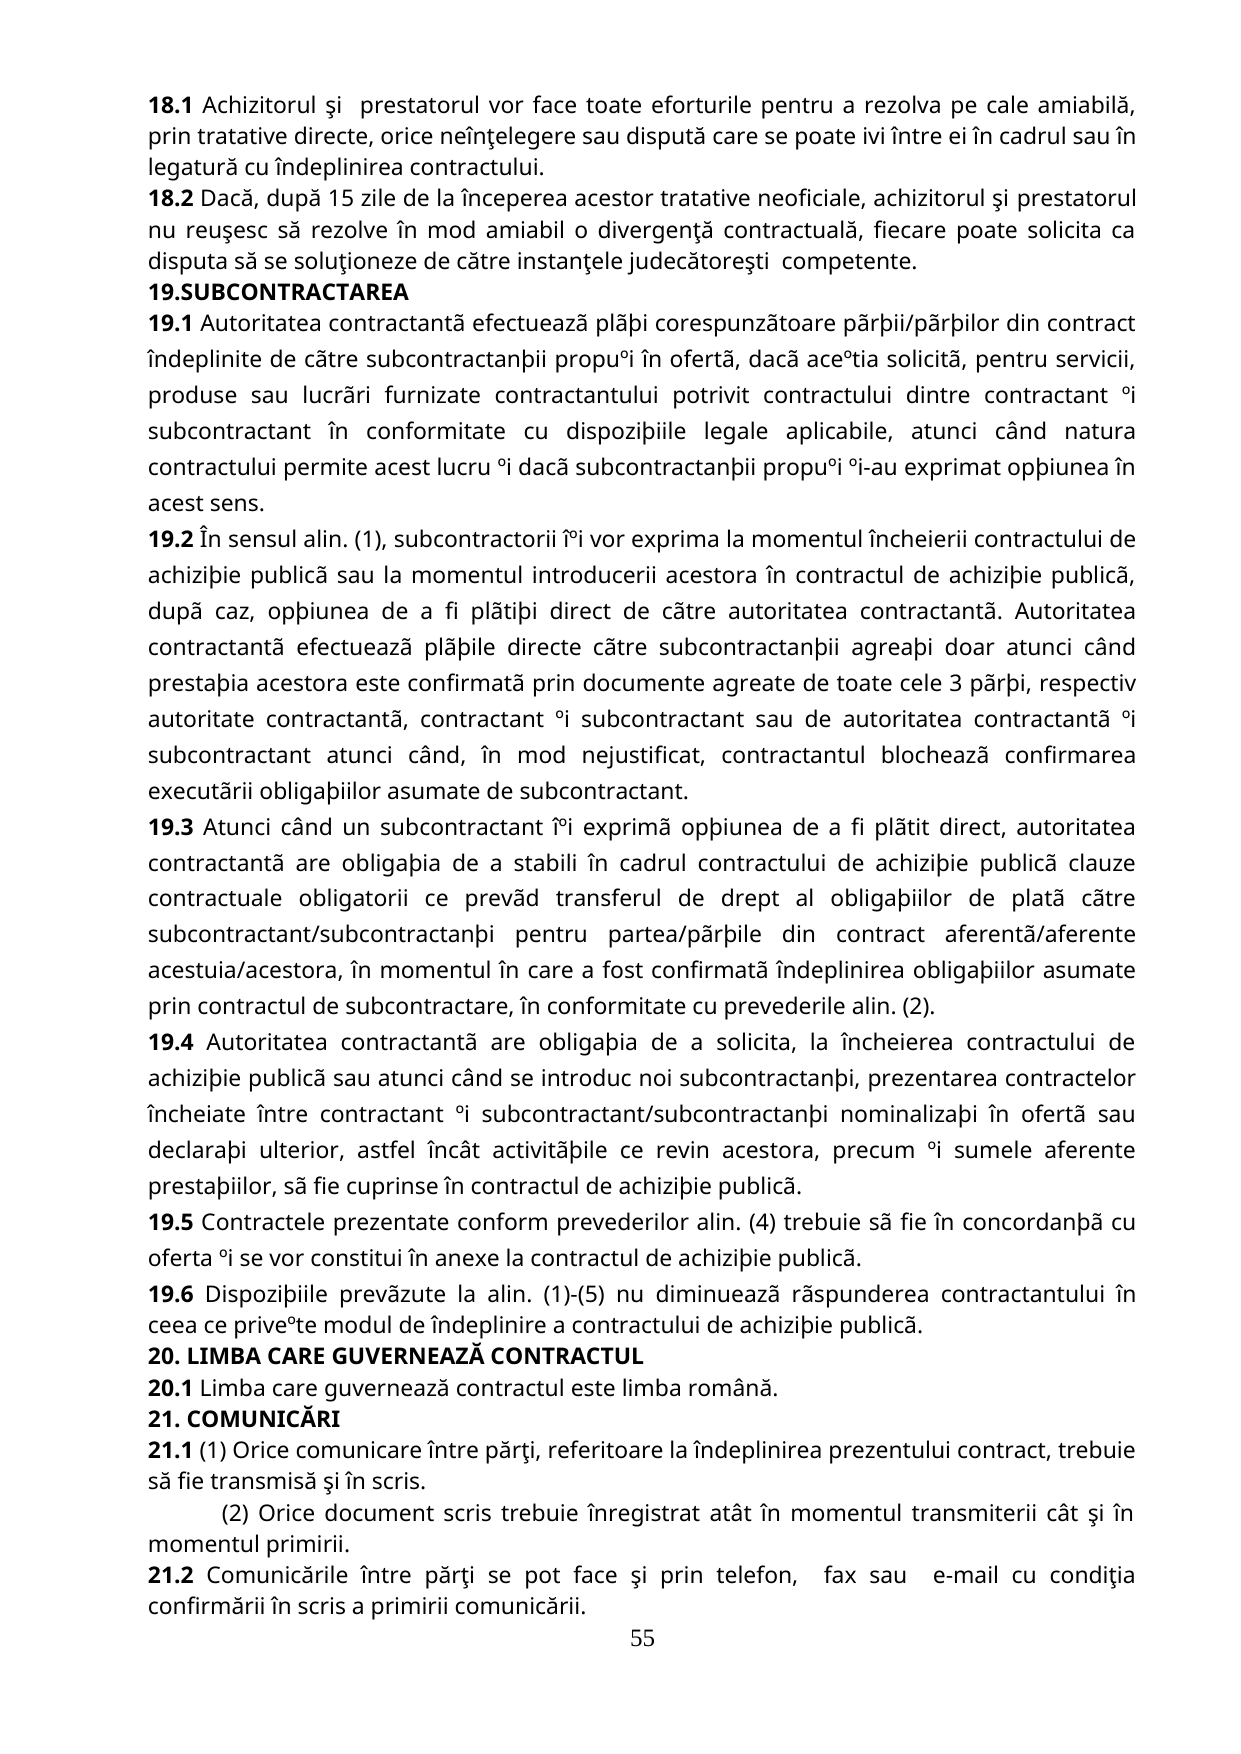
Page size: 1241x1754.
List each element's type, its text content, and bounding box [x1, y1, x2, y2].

text 20.1 Limba care guvernează contractul este limba română. [148, 1371, 1137, 1403]
text 19.2 În sensul alin. (1), subcontractorii îºi vor exprima la momentul încheierii contractului de achiziþie publicã sau la momentul introducerii acestora în contractul de achiziþie publicã, dupã caz, opþiunea de a fi plãtiþi direct de cãtre autoritatea contractantã. Autoritatea contractantã efectueazã plãþile directe cãtre subcontractanþii agreaþi doar atunci când prestaþia acestora este confirmatã prin documente agreate de toate cele 3 pãrþi, respectiv autoritate contractantã, contractant ºi subcontractant sau de autoritatea contractantã ºi subcontractant atunci când, în mod nejustificat, contractantul blocheazã confirmarea executãrii obligaþiilor asumate de subcontractant. [148, 523, 1137, 806]
text 19.4 Autoritatea contractantã are obligaþia de a solicita, la încheierea contractului de achiziþie publicã sau atunci când se introduc noi subcontractanþi, prezentarea contractelor încheiate între contractant ºi subcontractant/subcontractanþi nominalizaþi în ofertã sau declaraþi ulterior, astfel încât activitãþile ce revin acestora, precum ºi sumele aferente prestaþiilor, sã fie cuprinse în contractul de achiziþie publicã. [148, 1026, 1137, 1201]
text 20. LIMBA CARE GUVERNEAZĂ CONTRACTUL [148, 1340, 1137, 1371]
text 19.3 Atunci când un subcontractant îºi exprimã opþiunea de a fi plãtit direct, autoritatea contractantã are obligaþia de a stabili în cadrul contractului de achiziþie publicã clauze contractuale obligatorii ce prevãd transferul de drept al obligaþiilor de platã cãtre subcontractant/subcontractanþi pentru partea/pãrþile din contract aferentã/aferente acestuia/acestora, în momentul în care a fost confirmatã îndeplinirea obligaþiilor asumate prin contractul de subcontractare, în conformitate cu prevederile alin. (2). [148, 811, 1137, 1021]
text 19.1 Autoritatea contractantã efectueazã plãþi corespunzãtoare pãrþii/pãrþilor din contract îndeplinite de cãtre subcontractanþii propuºi în ofertã, dacã aceºtia solicitã, pentru servicii, produse sau lucrãri furnizate contractantului potrivit contractului dintre contractant ºi subcontractant în conformitate cu dispoziþiile legale aplicabile, atunci când natura contractului permite acest lucru ºi dacã subcontractanþii propuºi ºi-au exprimat opþiunea în acest sens. [148, 307, 1137, 518]
text 21.2 Comunicările între părţi se pot face şi prin telefon, fax sau e-mail cu condiţia confirmării în scris a primirii comunicării. [148, 1559, 1137, 1621]
text 19.5 Contractele prezentate conform prevederilor alin. (4) trebuie sã fie în concordanþã cu oferta ºi se vor constitui în anexe la contractul de achiziþie publicã. [148, 1206, 1137, 1273]
text 18.2 Dacă, după 15 zile de la începerea acestor tratative neoficiale, achizitorul şi prestatorul nu reuşesc să rezolve în mod amiabil o divergenţă contractuală, fiecare poate solicita ca disputa să se soluţioneze de către instanţele judecătoreşti competente. [148, 182, 1137, 276]
text (2) Orice document scris trebuie înregistrat atât în momentul transmiterii cât şi în momentul primirii. [148, 1496, 1137, 1559]
text 18.1 Achizitorul şi prestatorul vor face toate eforturile pentru a rezolva pe cale amiabilă, prin tratative directe, orice neînţelegere sau dispută care se poate ivi între ei în cadrul sau în legatură cu îndeplinirea contractului. [148, 89, 1137, 182]
text 21.1 (1) Orice comunicare între părţi, referitoare la îndeplinirea prezentului contract, trebuie să fie transmisă şi în scris. [148, 1434, 1137, 1496]
text 19.SUBCONTRACTAREA [148, 276, 1137, 307]
text 21. COMUNICĂRI [148, 1403, 1137, 1434]
text 19.6 Dispoziþiile prevãzute la alin. (1)-(5) nu diminueazã rãspunderea contractantului în ceea ce priveºte modul de îndeplinire a contractului de achiziþie publicã. [148, 1278, 1137, 1340]
